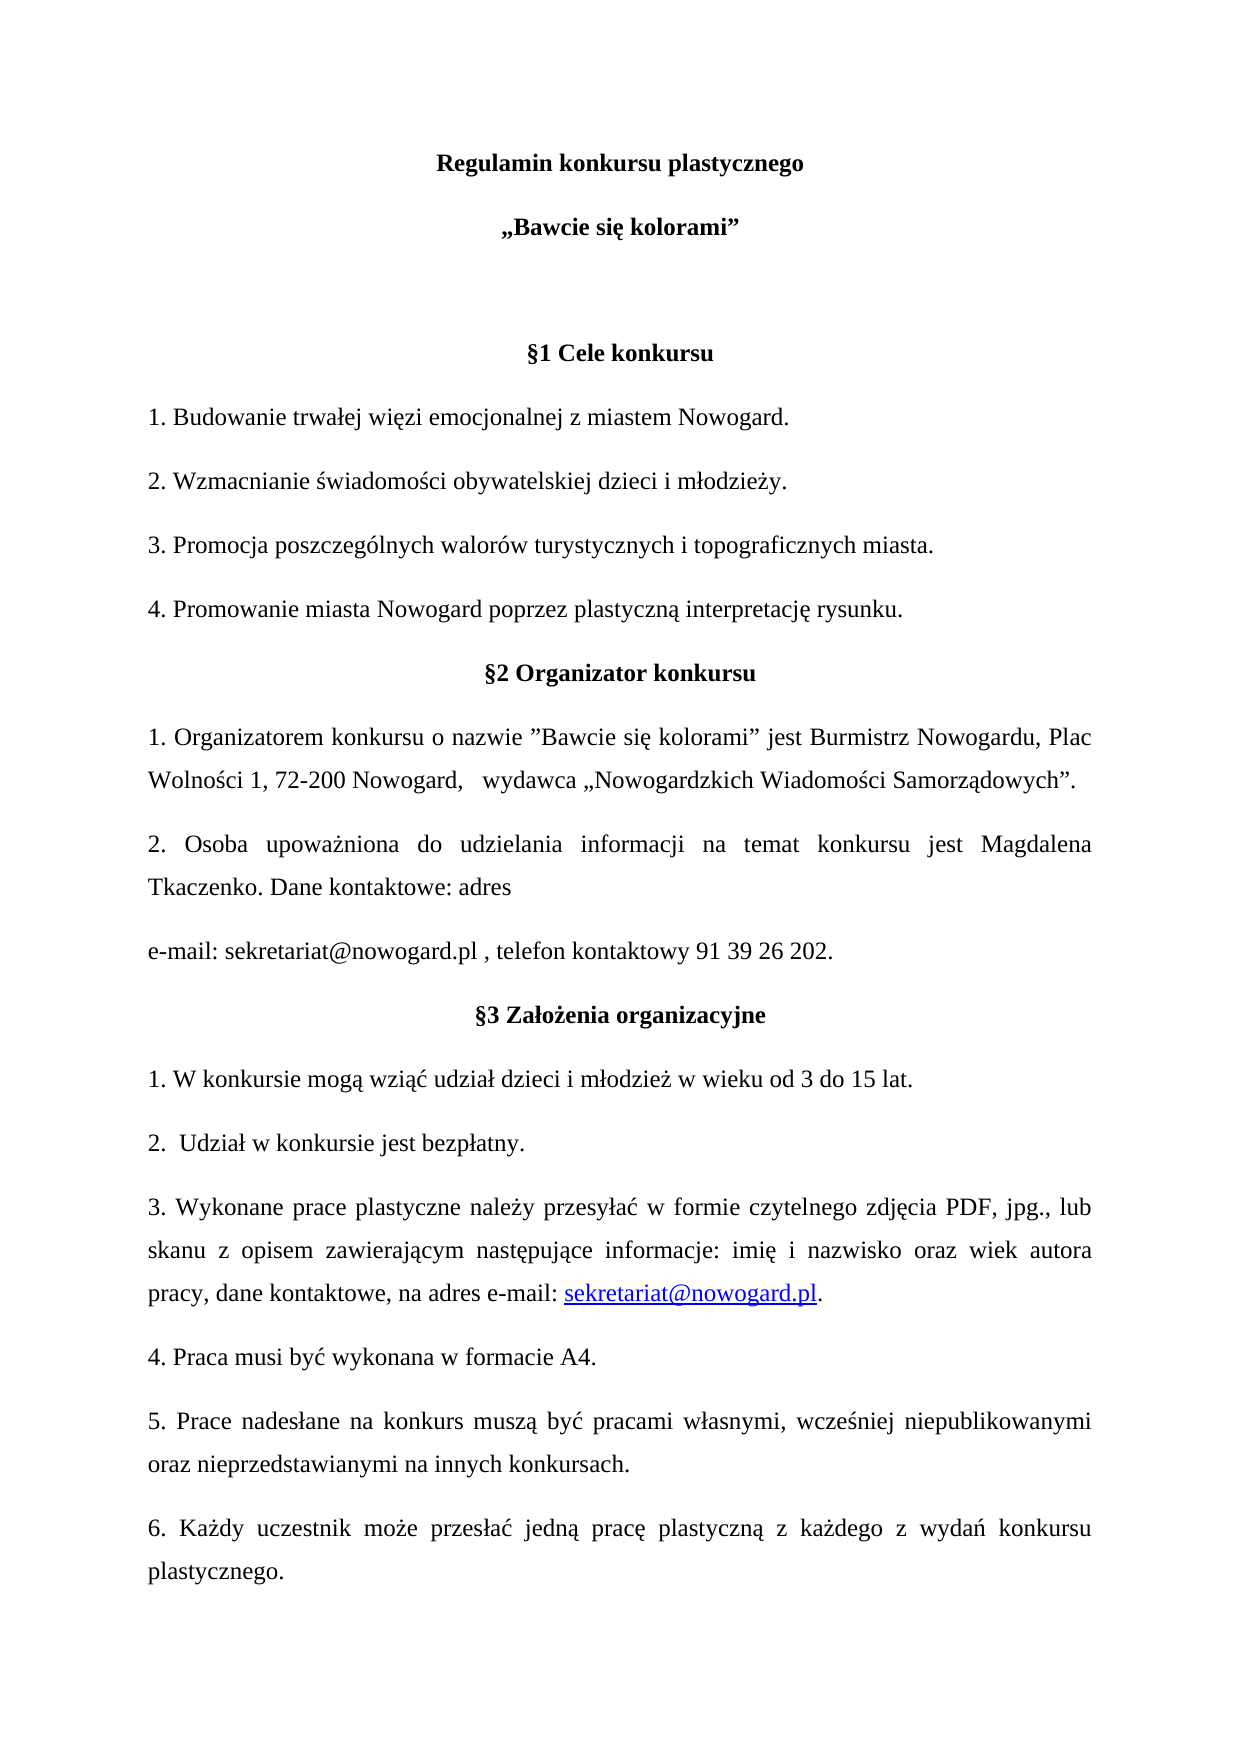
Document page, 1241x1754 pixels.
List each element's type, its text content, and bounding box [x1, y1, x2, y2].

text §3 Założenia organizacyjne [148, 1000, 1093, 1029]
text 1. Budowanie trwałej więzi emocjonalnej z miastem Nowogard. [148, 402, 1093, 431]
text 6. Każdy uczestnik może przesłać jedną pracę plastyczną z każdego z wydań konkursu plastycznego. [148, 1513, 1093, 1585]
text 4. Promowanie miasta Nowogard poprzez plastyczną interpretację rysunku. [148, 594, 1093, 623]
text 1. W konkursie mogą wziąć udział dzieci i młodzież w wieku od 3 do 15 lat. [148, 1064, 1093, 1093]
text §2 Organizator konkursu [148, 658, 1093, 687]
text 5. Prace nadesłane na konkurs muszą być pracami własnymi, wcześniej niepublikowanymi oraz nieprzedstawianymi na innych konkursach. [148, 1406, 1093, 1478]
text 3. Promocja poszczególnych walorów turystycznych i topograficznych miasta. [148, 530, 1093, 559]
text 1. Organizatorem konkursu o nazwie ”Bawcie się kolorami” jest Burmistrz Nowogardu, Plac Wolności 1, 72-200 Nowogard, wydawca „Nowogardzkich Wiadomości Samorządowych”. [148, 722, 1093, 794]
text 2. Wzmacnianie świadomości obywatelskiej dzieci i młodzieży. [148, 466, 1093, 495]
text Regulamin konkursu plastycznego [148, 148, 1093, 176]
text 3. Wykonane prace plastyczne należy przesyłać w formie czytelnego zdjęcia PDF, jpg., lub skanu z opisem zawierającym następujące informacje: imię i nazwisko oraz wiek autora pracy, dane kontaktowe, na adres e-mail: sekretariat@nowogard.pl. [148, 1192, 1093, 1307]
text e-mail: sekretariat@nowogard.pl , telefon kontaktowy 91 39 26 202. [148, 936, 1093, 965]
text 4. Praca musi być wykonana w formacie A4. [148, 1342, 1093, 1371]
text 2. Osoba upoważniona do udzielania informacji na temat konkursu jest Magdalena Tkaczenko. Dane kontaktowe: adres [148, 829, 1093, 901]
text „Bawcie się kolorami” [148, 212, 1093, 240]
text §1 Cele konkursu [148, 338, 1093, 367]
text 2. Udział w konkursie jest bezpłatny. [148, 1128, 1093, 1157]
